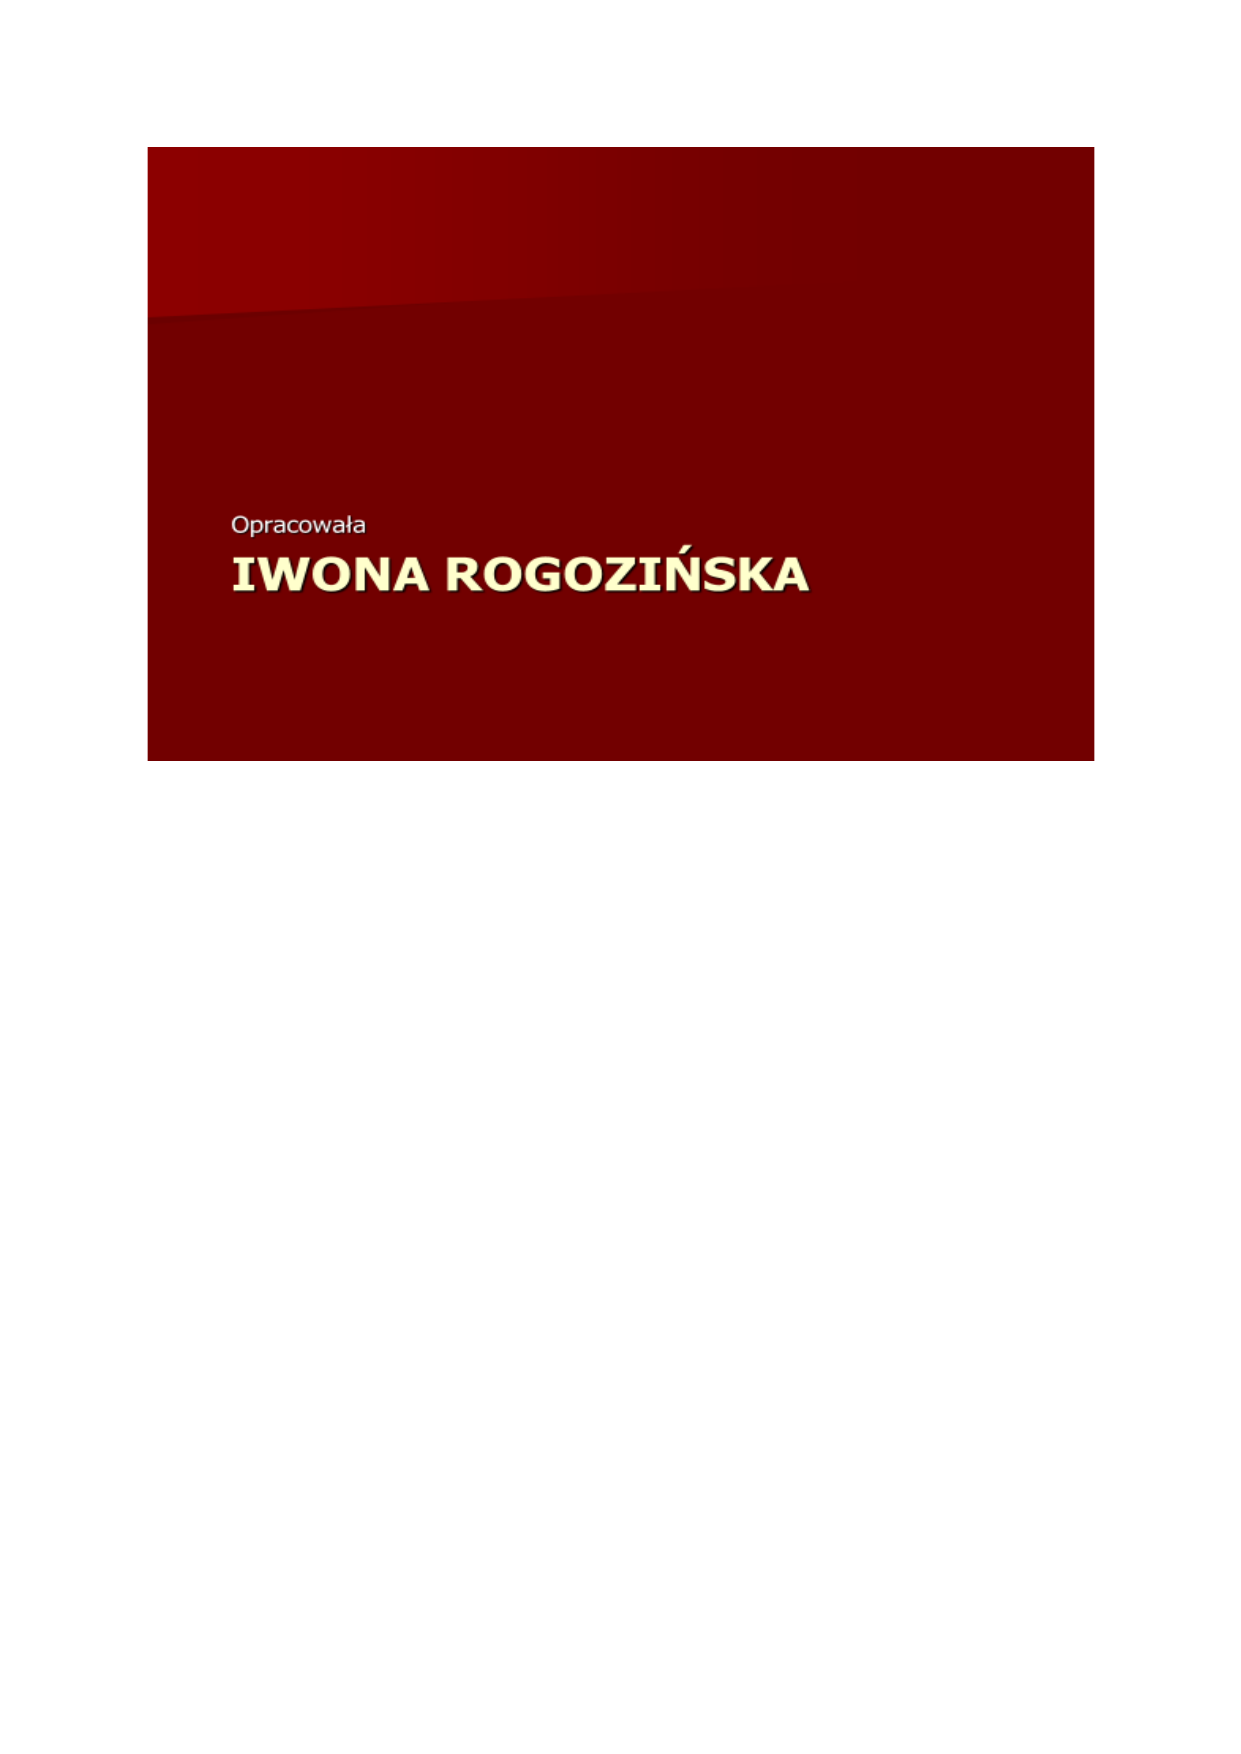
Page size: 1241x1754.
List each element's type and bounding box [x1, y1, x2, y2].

picture [147, 147, 1095, 761]
